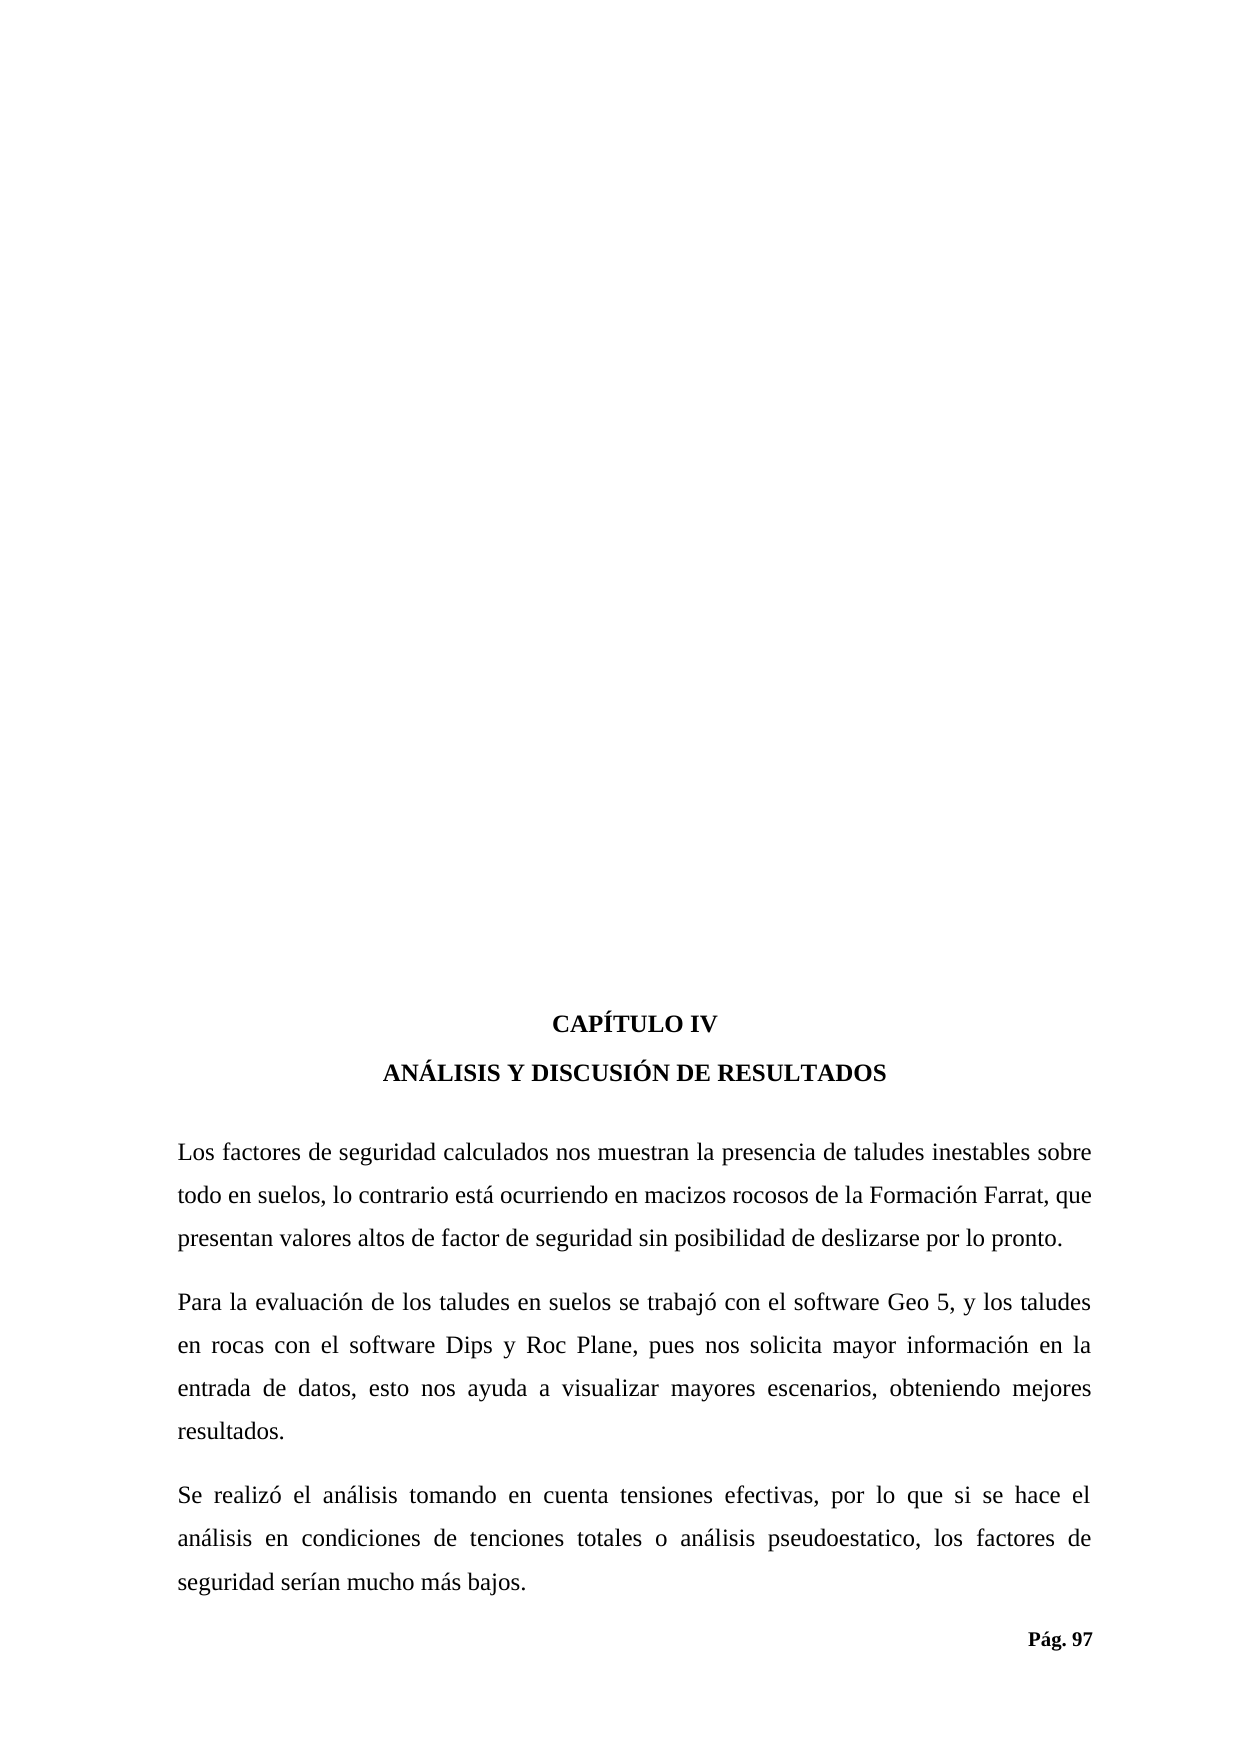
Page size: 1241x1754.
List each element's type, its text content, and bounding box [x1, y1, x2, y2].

subtitle ANÁLISIS Y DISCUSIÓN DE RESULTADOS [177, 1058, 1092, 1087]
text Se realizó el análisis tomando en cuenta tensiones efectivas, por lo que si se hace el análisis en condiciones de tenciones totales o análisis pseudoestatico, los factores de seguridad serían mucho más bajos. [177, 1480, 1092, 1595]
text Los factores de seguridad calculados nos muestran la presencia de taludes inestables sobre todo en suelos, lo contrario está ocurriendo en macizos rocosos de la Formación Farrat, que presentan valores altos de factor de seguridad sin posibilidad de deslizarse por lo pronto. [177, 1137, 1092, 1252]
text Para la evaluación de los taludes en suelos se trabajó con el software Geo 5, y los taludes en rocas con el software Dips y Roc Plane, pues nos solicita mayor información en la entrada de datos, esto nos ayuda a visualizar mayores escenarios, obteniendo mejores resultados. [177, 1287, 1092, 1445]
subtitle CAPÍTULO IV [177, 1009, 1092, 1038]
